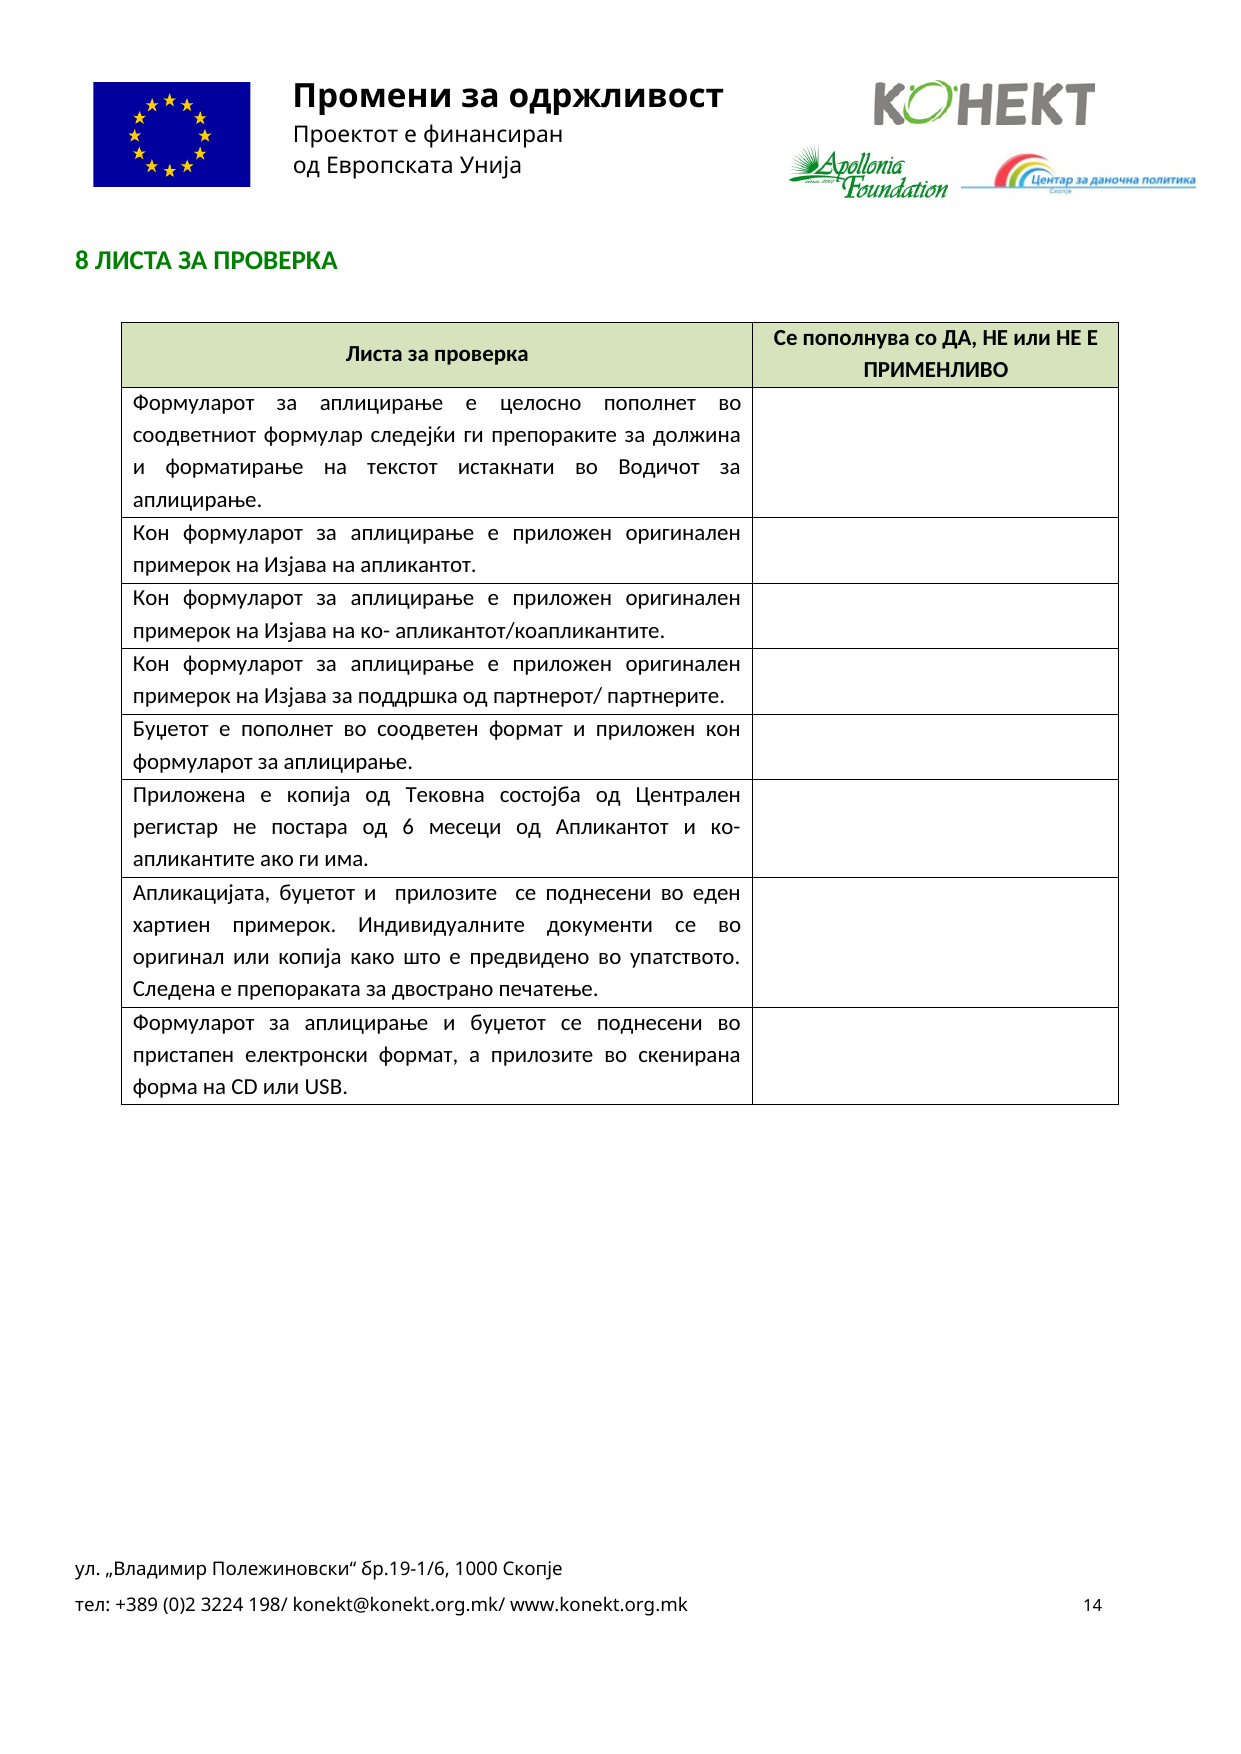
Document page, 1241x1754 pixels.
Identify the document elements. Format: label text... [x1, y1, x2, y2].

table_cell [753, 780, 1118, 877]
table_cell [753, 518, 1118, 582]
table_header Се пополнува со ДА, НЕ или НЕ Е ПРИМЕНЛИВО [753, 323, 1118, 387]
picture [93, 82, 251, 187]
subtitle 8 ЛИСТА ЗА ПРОВЕРКА [75, 243, 1165, 276]
table_cell [753, 388, 1118, 517]
table_cell [753, 878, 1118, 1007]
table_cell [753, 1008, 1118, 1104]
table_cell Формуларот за аплицирање е целосно пополнет во соодветниот формулар следејќи ги препораките за должина и форматирање на текстот истакнати во Водичот за аплицирање. [122, 388, 752, 517]
table_cell Формуларот за аплицирање и буџетот се поднесени во пристапен електронски формат, а прилозите во скенирана форма на CD или USB. [122, 1008, 752, 1104]
table_header Листа за проверка [122, 323, 752, 387]
table_cell Кон формуларот за аплицирање е приложен оригинален примерок на Изјава за поддршка од партнерот/ партнерите. [122, 649, 752, 713]
table_cell Буџетот е пополнет во соодветен формат и приложен кон формуларот за аплицирање. [122, 715, 752, 779]
table_cell [753, 649, 1118, 713]
table_cell Приложена е копија од Тековна состојба од Централен регистар не постара од 6 месеци од Апликантот и ко- апликантите ако ги има. [122, 780, 752, 877]
picture [789, 128, 948, 198]
table_cell Кон формуларот за аплицирање е приложен оригинален примерок на Изјава на апликантот. [122, 518, 752, 582]
picture [873, 80, 1095, 124]
table_cell Кон формуларот за аплицирање е приложен оригинален примерок на Изјава на ко- апликантот/коапликантите. [122, 584, 752, 648]
table_cell [753, 715, 1118, 779]
picture [1057, 145, 1200, 202]
table_cell [753, 584, 1118, 648]
table_cell Апликацијата, буџетот и прилозите се поднесени во еден хартиен примерок. Индивидуалните документи се во оригинал или копија како што е предвидено во упатството. Следена е препораката за двострано печатење. [122, 878, 752, 1007]
